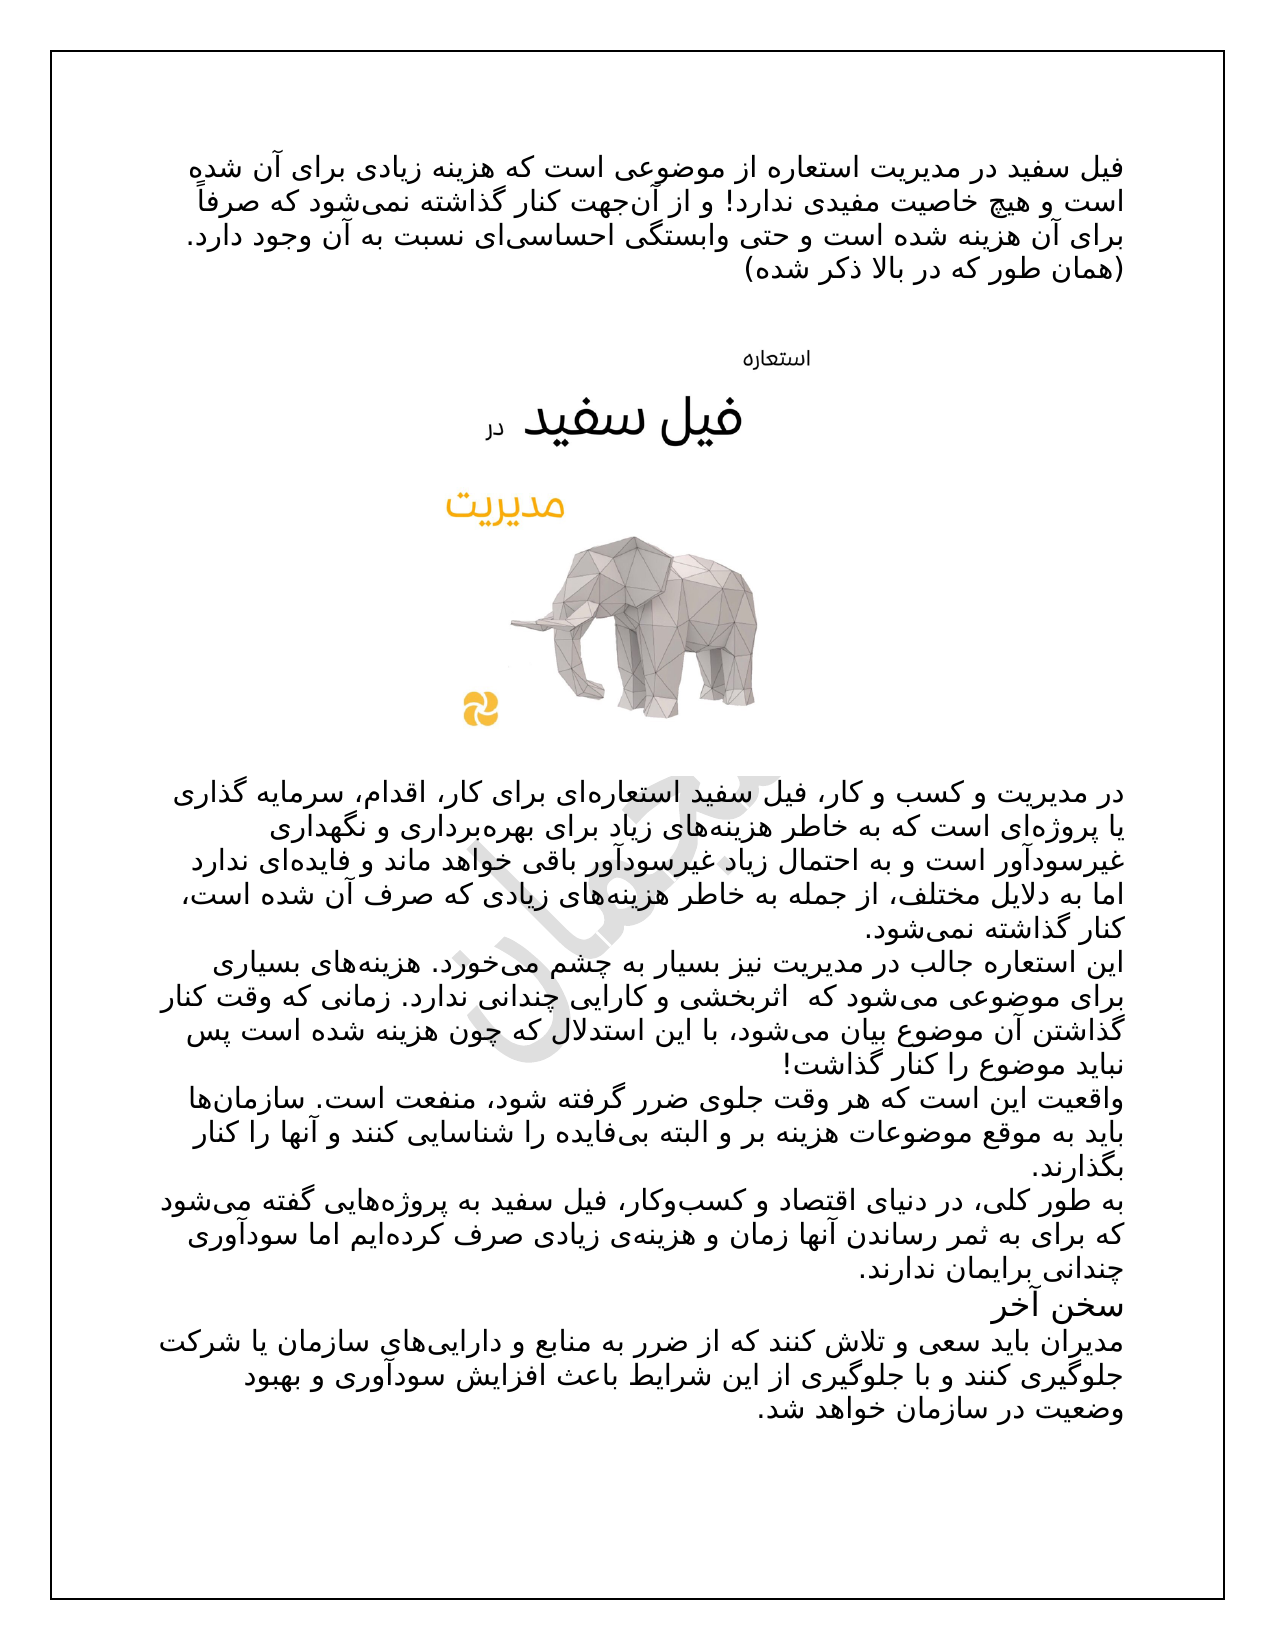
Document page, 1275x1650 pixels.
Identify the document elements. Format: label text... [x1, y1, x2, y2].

text به طور کلی، در دنیای اقتصاد و کسب‌وکار، فیل سفید به پروژه‌هایی گفته می‌شود که برای به ثمر رساندن آنها زمان و هزینه‌ی زیادی صرف کرده‌ایم اما سودآوری چندانی برایمان ندارند. [150, 1183, 1125, 1285]
text واقعیت این است که هر وقت جلوی ضرر گرفته شود، منفعت است. سازمان‌ها باید به موقع موضوعات هزینه‌ بر و البته بی‌فایده را شناسایی کنند و آنها را کنار بگذارند. [150, 1081, 1125, 1183]
text فیل سفید در مدیریت استعاره از موضوعی است که هزینه زیادی برای آن شده است و هیچ خاصیت مفیدی ندارد! و از آن‌جهت کنار گذاشته نمی‌شود که صرفاً برای آن هزینه شده است و حتی وابستگی احساسی‌ای نسبت به آن وجود دارد. (همان طور که در بالا ذکر شده) [150, 150, 1125, 286]
text مدیران باید سعی و تلاش کنند که از ضرر به منابع و دارایی‌های سازمان یا شرکت جلوگیری کنند و با جلوگیری از این شرایط باعث افزایش سودآوری و بهبود وضعیت در سازمان خواهد شد. [150, 1324, 1125, 1426]
text سخن آخر [150, 1285, 1125, 1324]
picture [396, 294, 879, 776]
text این استعاره جالب در مدیریت نیز بسیار به چشم می‌خورد. هزینه‌های بسیاری برای موضوعی می‌شود که اثربخشی و کارایی چندانی ندارد. زمانی که وقت کنار گذاشتن آن موضوع بیان می‌شود، با این استدلال که چون هزینه شده است پس نباید موضوع را کنار گذاشت! [150, 946, 1125, 1081]
